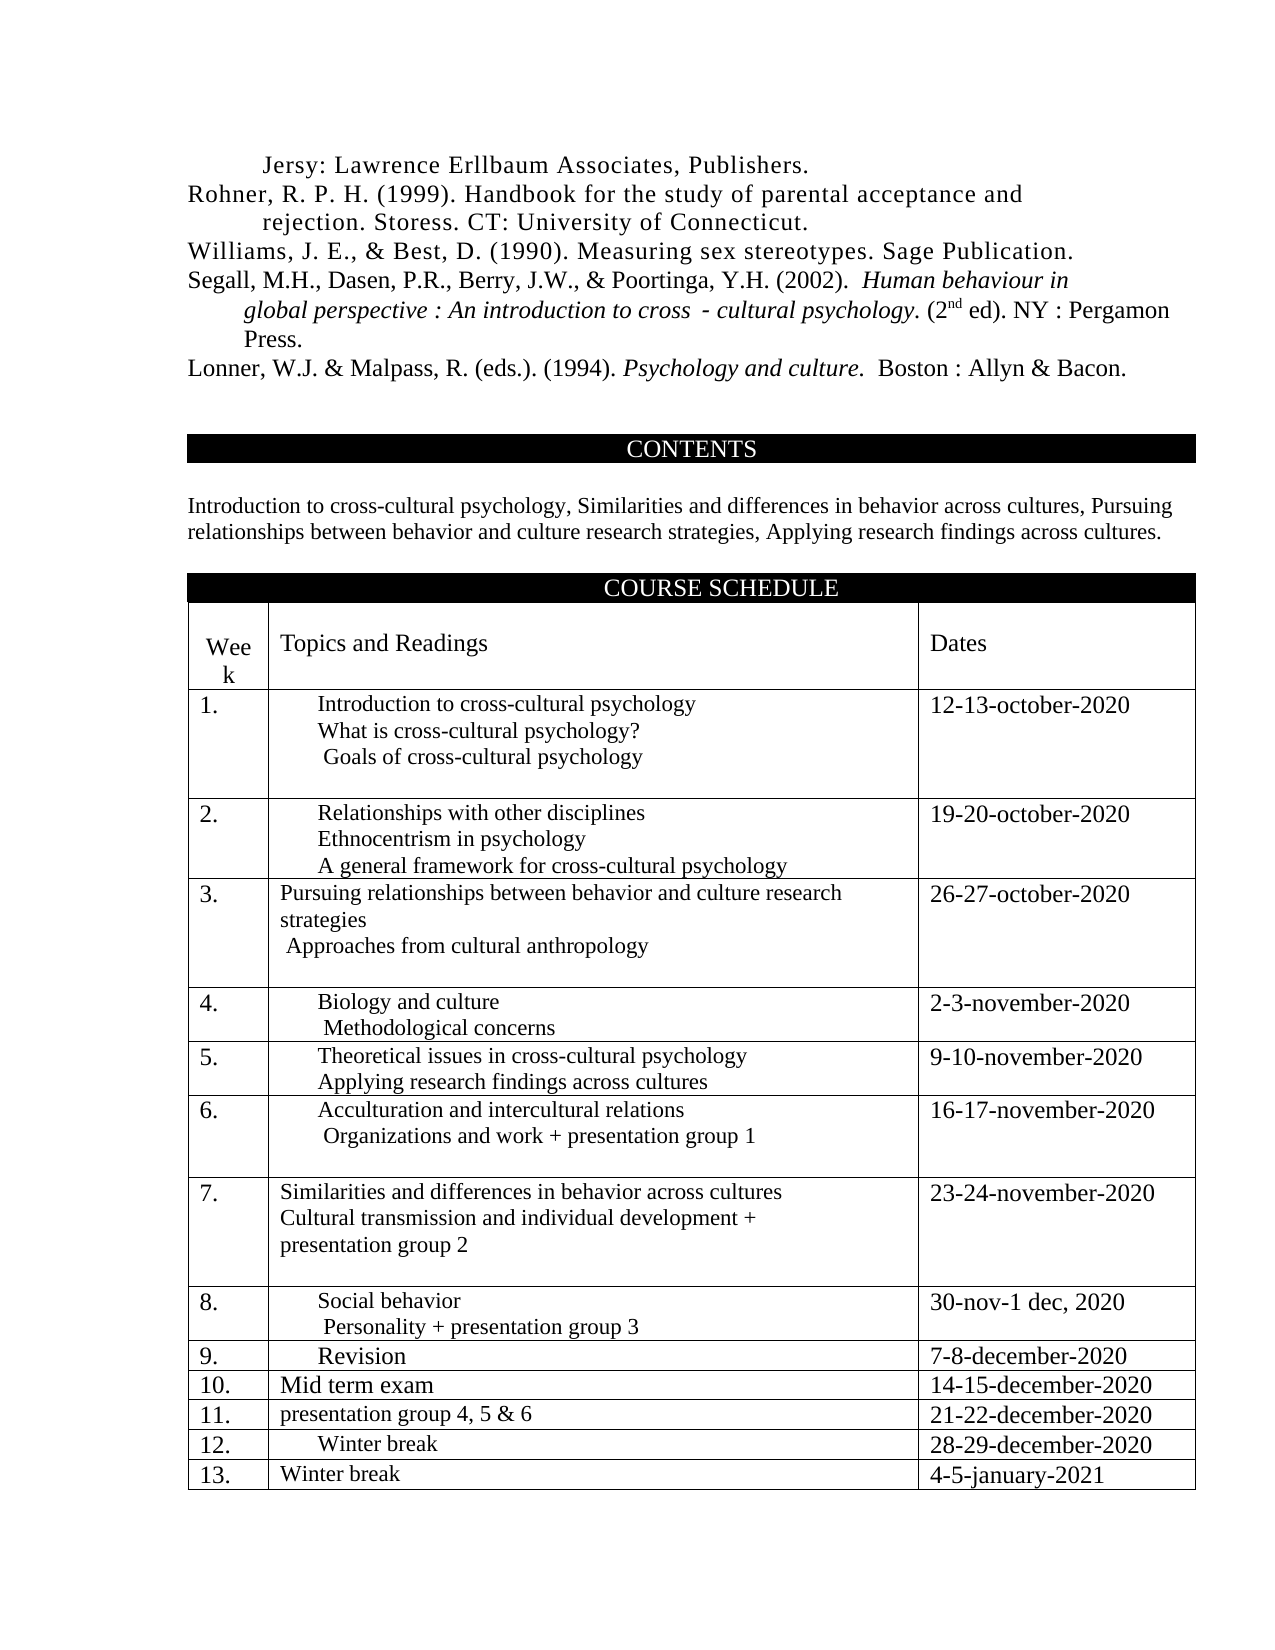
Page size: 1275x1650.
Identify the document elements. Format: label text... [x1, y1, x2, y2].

table_cell 13. [189, 1460, 268, 1489]
table_cell 9-10-november-2020 [919, 1042, 1195, 1094]
table_cell 4-5-january-2021 [919, 1460, 1195, 1489]
table_cell 28-29-december-2020 [919, 1430, 1195, 1459]
table_cell presentation group 4, 5 & 6 [269, 1400, 918, 1429]
table_cell 8. [189, 1287, 268, 1340]
text global perspective : An introduction to cross ‐ cultural psychology. (2nd ed). NY : Pergamon Press. [244, 294, 1196, 353]
table_cell Relationships with other disciplines Ethnocentrism in psychology A general framework for cross-cultural psychology [269, 799, 918, 878]
table_cell 6. [189, 1096, 268, 1177]
text Jersy: Lawrence Erllbaum Associates, Publishers. [187, 150, 1196, 179]
table_cell 30-nov-1 dec, 2020 [919, 1287, 1195, 1340]
table_cell Similarities and differences in behavior across cultures Cultural transmission and individual development + presentation group 2 [269, 1178, 918, 1286]
table_cell 12. [189, 1430, 268, 1459]
text COURSE SCHEDULE [187, 573, 1196, 602]
table_cell 23-24-november-2020 [919, 1178, 1195, 1286]
text rejection. Storess. CT: University of Connecticut. [187, 207, 1196, 236]
text Introduction to cross-cultural psychology, Similarities and differences in behavior across cultures, Pursuing relationships between behavior and culture research strategies, Applying research findings across cultures. [187, 492, 1196, 544]
table_cell 3. [189, 879, 268, 987]
table_cell Winter break [269, 1430, 918, 1459]
table_cell 11. [189, 1400, 268, 1429]
text CONTENTS [187, 434, 1196, 463]
text Lonner, W.J. & Malpass, R. (eds.). (1994). Psychology and culture. Boston : Allyn & Bacon. [187, 353, 1196, 381]
table_cell 5. [189, 1042, 268, 1094]
table_cell 21-22-december-2020 [919, 1400, 1195, 1429]
text Williams, J. E., & Best, D. (1990). Measuring sex stereotypes. Sage Publication. [187, 236, 1196, 265]
table_header Dates [919, 603, 1195, 689]
table_cell 7-8-december-2020 [919, 1341, 1195, 1369]
table_cell Theoretical issues in cross-cultural psychology Applying research findings across cultures [269, 1042, 918, 1094]
table_header Topics and Readings [269, 603, 918, 689]
text Rohner, R. P. H. (1999). Handbook for the study of parental acceptance and [187, 179, 1196, 207]
table_cell Acculturation and intercultural relations Organizations and work + presentation group 1 [269, 1096, 918, 1177]
table_cell 9. [189, 1341, 268, 1369]
table_cell 19-20-october-2020 [919, 799, 1195, 878]
table_cell Introduction to cross-cultural psychology What is cross-cultural psychology? Goals of cross-cultural psychology [269, 690, 918, 798]
table_cell Winter break [269, 1460, 918, 1489]
table_cell 4. [189, 988, 268, 1041]
table_cell 7. [189, 1178, 268, 1286]
table_cell Revision [269, 1341, 918, 1369]
table_cell 1. [189, 690, 268, 798]
table_cell Social behavior Personality + presentation group 3 [269, 1287, 918, 1340]
table_cell 16-17-november-2020 [919, 1096, 1195, 1177]
table_header Week [189, 603, 268, 689]
table_cell 14-15-december-2020 [919, 1371, 1195, 1399]
table_cell Pursuing relationships between behavior and culture research strategies Approaches from cultural anthropology [269, 879, 918, 987]
table_cell Mid term exam [269, 1371, 918, 1399]
table_cell 12-13-october-2020 [919, 690, 1195, 798]
table_cell 2. [189, 799, 268, 878]
table_cell 2-3-november-2020 [919, 988, 1195, 1041]
table_cell 10. [189, 1371, 268, 1399]
table_cell 26-27-october-2020 [919, 879, 1195, 987]
text Segall, M.H., Dasen, P.R., Berry, J.W., & Poortinga, Y.H. (2002). Human behaviour in [187, 265, 1196, 294]
table_cell Biology and culture Methodological concerns [269, 988, 918, 1041]
